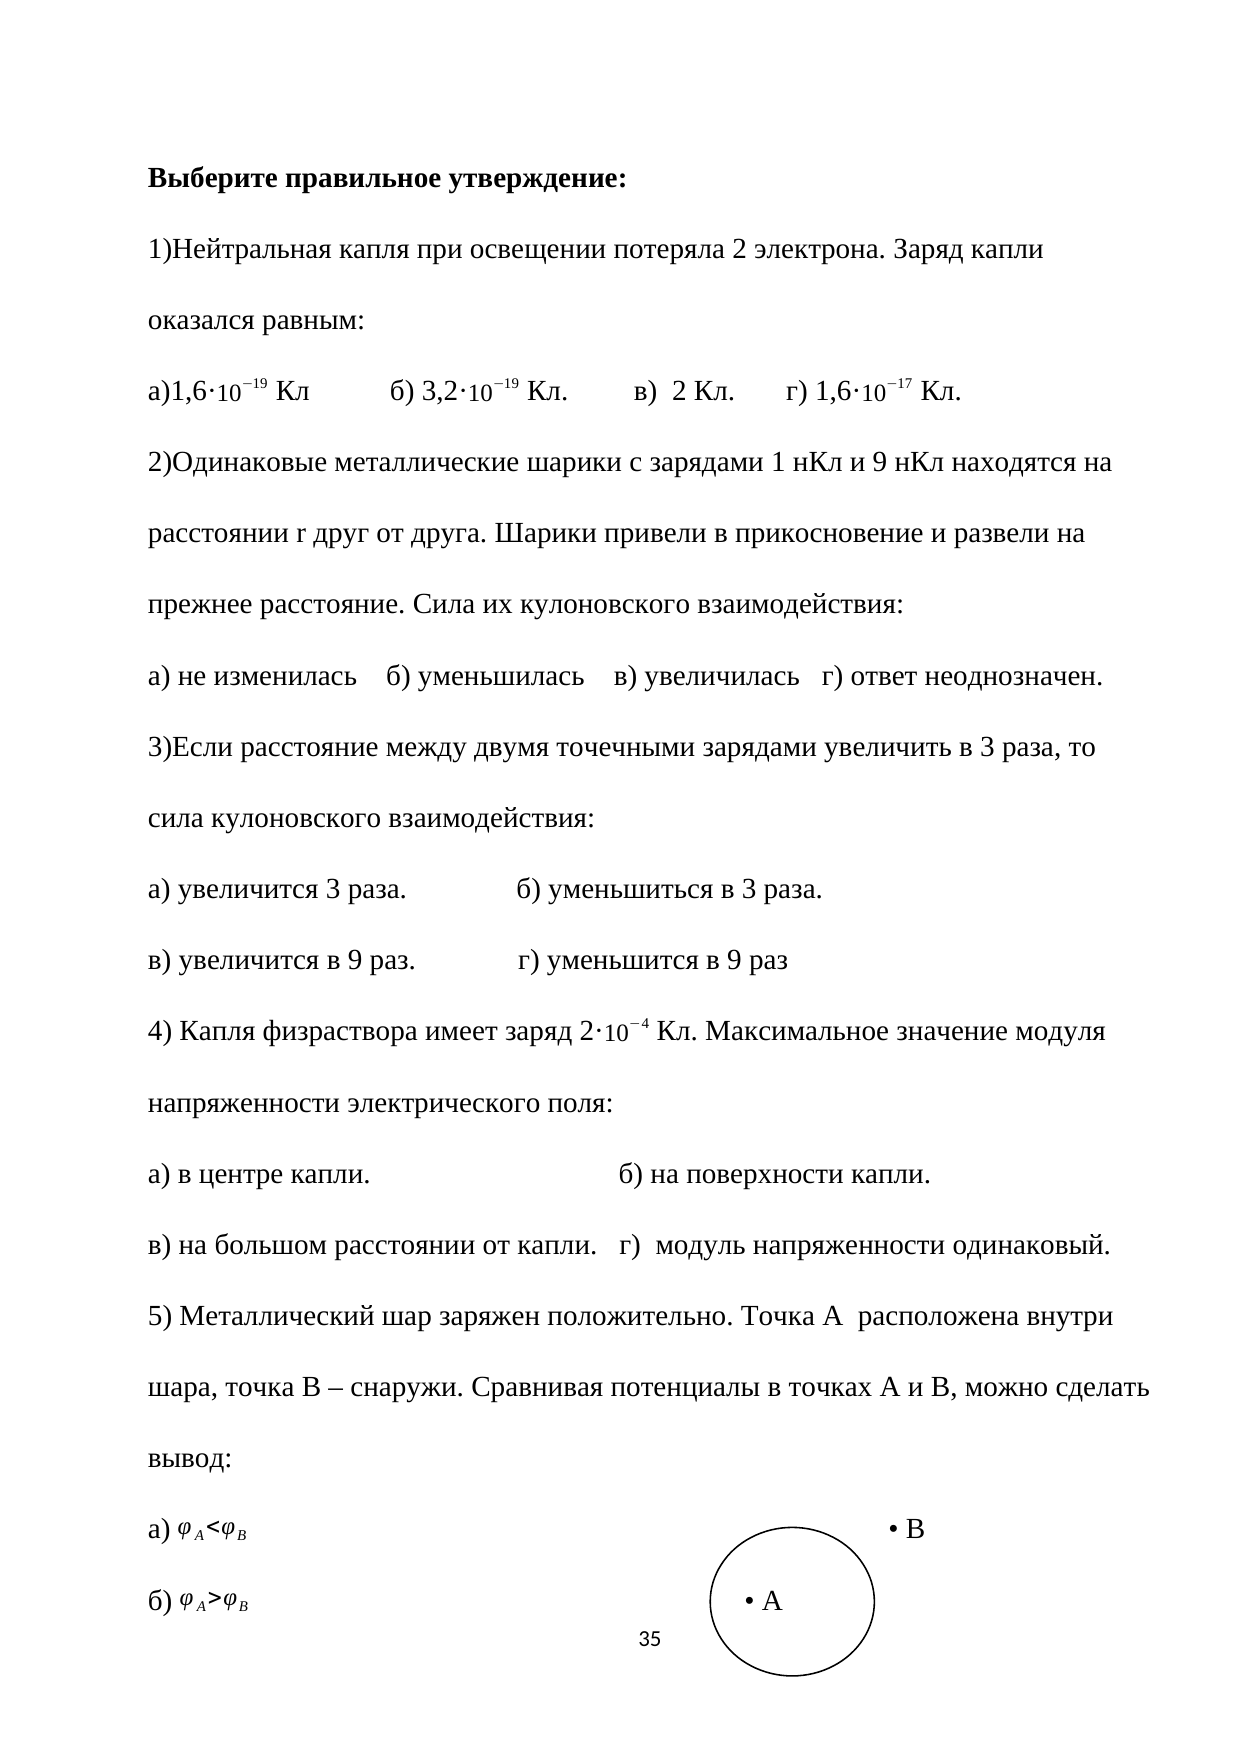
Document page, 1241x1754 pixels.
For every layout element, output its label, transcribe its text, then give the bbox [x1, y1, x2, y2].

text 3)Если расстояние между двумя точечными зарядами увеличить в 3 раза, то [148, 729, 1152, 762]
text 1)Нейтральная капля при освещении потеряла 2 электрона. Заряд капли [148, 231, 1152, 264]
text Выберите правильное утверждение: [148, 160, 1152, 193]
text вывод: [148, 1440, 1152, 1474]
text а) • В [148, 1512, 1152, 1545]
text 2)Одинаковые металлические шарики с зарядами 1 нКл и 9 нКл находятся на [148, 444, 1152, 478]
text в) увеличится в 9 раз. г) уменьшится в 9 раз [148, 942, 1152, 976]
text сила кулоновского взаимодействия: [148, 800, 1152, 834]
text оказался равным: [148, 302, 1152, 336]
text расстоянии r друг от друга. Шарики привели в прикосновение и развели на [148, 516, 1152, 549]
text 5) Металлический шар заряжен положительно. Точка А расположена внутри [148, 1298, 1152, 1332]
text а) в центре капли. б) на поверхности капли. [148, 1156, 1152, 1189]
text в) на большом расстоянии от капли. г) модуль напряженности одинаковый. [148, 1227, 1152, 1261]
text а) не изменилась б) уменьшилась в) увеличилась г) ответ неоднозначен. [148, 658, 1152, 691]
text прежнее расстояние. Сила их кулоновского взаимодействия: [148, 587, 1152, 620]
text 4) Капля физраствора имеет заряд 2· Кл. Максимальное значение модуля [148, 1013, 1152, 1047]
text а)1,6· Кл б) 3,2· Кл. в) 2 Кл. г) 1,6· Кл. [148, 373, 1152, 407]
text шара, точка В – снаружи. Сравнивая потенциалы в точках А и В, можно сделать [148, 1369, 1152, 1403]
text б) • А [148, 1583, 1152, 1616]
text напряженности электрического поля: [148, 1085, 1152, 1118]
text а) увеличится 3 раза. б) уменьшиться в 3 раза. [148, 871, 1152, 905]
